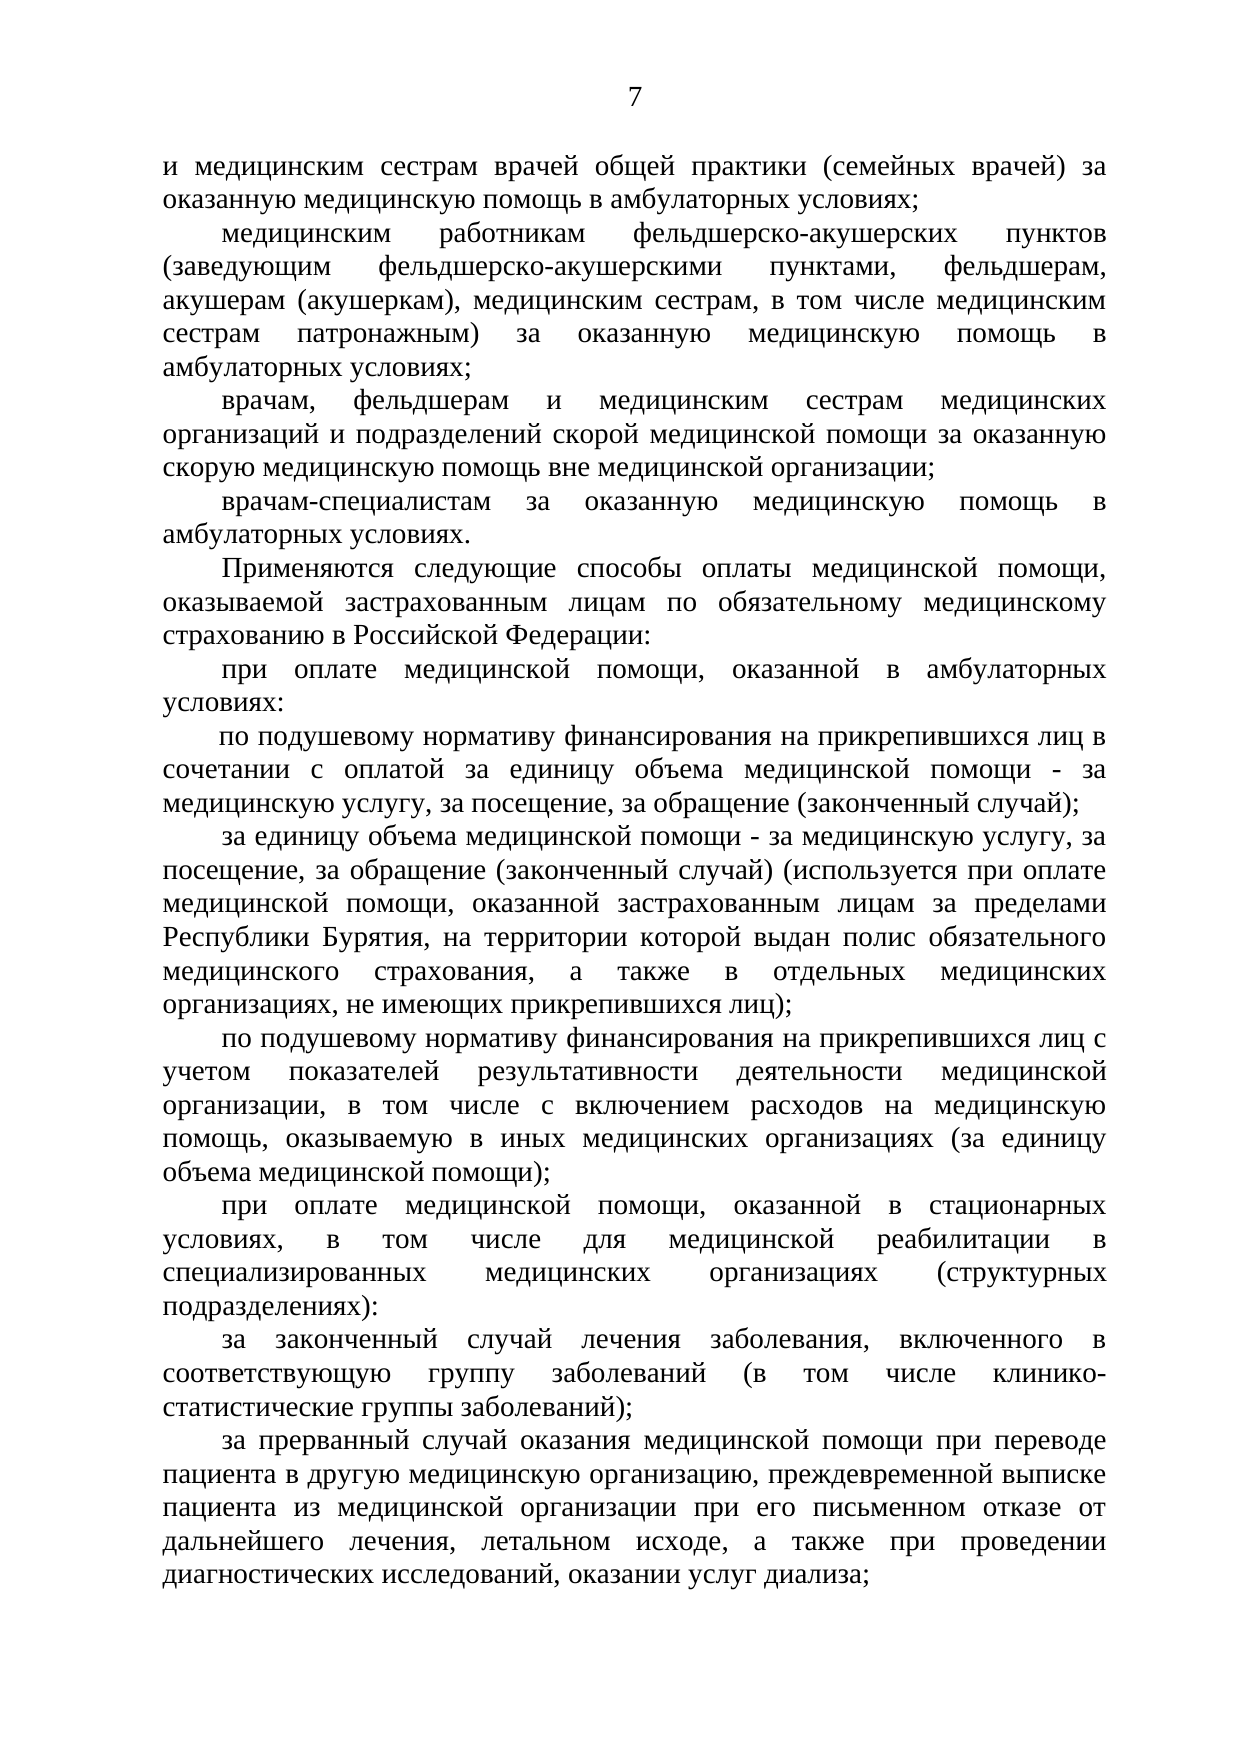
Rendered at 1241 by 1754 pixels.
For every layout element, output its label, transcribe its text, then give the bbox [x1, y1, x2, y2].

text за единицу объема медицинской помощи - за медицинскую услугу, за посещение, за обращение (законченный случай) (используется при оплате медицинской помощи, оказанной застрахованным лицам за пределами Республики Бурятия, на территории которой выдан полис обязательного медицинского страхования, а также в отдельных медицинских организациях, не имеющих прикрепившихся лиц); [162, 818, 1107, 1020]
text медицинским работникам фельдшерско-акушерских пунктов (заведующим фельдшерско-акушерскими пунктами, фельдшерам, акушерам (акушеркам), медицинским сестрам, в том числе медицинским сестрам патронажным) за оказанную медицинскую помощь в амбулаторных условиях; [162, 215, 1107, 382]
text при оплате медицинской помощи, оказанной в амбулаторных условиях: [162, 651, 1107, 718]
text врачам-специалистам за оказанную медицинскую помощь в амбулаторных условиях. [162, 483, 1107, 550]
text при оплате медицинской помощи, оказанной в стационарных условиях, в том числе для медицинской реабилитации в специализированных медицинских организациях (структурных подразделениях): [162, 1187, 1107, 1322]
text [162, 148, 1107, 215]
text Применяются следующие способы оплаты медицинской помощи, оказываемой застрахованным лицам по обязательному медицинскому страхованию в Российской Федерации: [162, 550, 1107, 651]
text за законченный случай лечения заболевания, включенного в соответствующую группу заболеваний (в том числе клинико-статистические группы заболеваний); [162, 1322, 1107, 1422]
text по подушевому нормативу финансирования на прикрепившихся лиц в сочетании с оплатой за единицу объема медицинской помощи - за медицинскую услугу, за посещение, за обращение (законченный случай); [162, 718, 1107, 818]
text врачам, фельдшерам и медицинским сестрам медицинских организаций и подразделений скорой медицинской помощи за оказанную скорую медицинскую помощь вне медицинской организации; [162, 382, 1107, 483]
text по подушевому нормативу финансирования на прикрепившихся лиц с учетом показателей результативности деятельности медицинской организации, в том числе с включением расходов на медицинскую помощь, оказываемую в иных медицинских организациях (за единицу объема медицинской помощи); [162, 1020, 1107, 1187]
